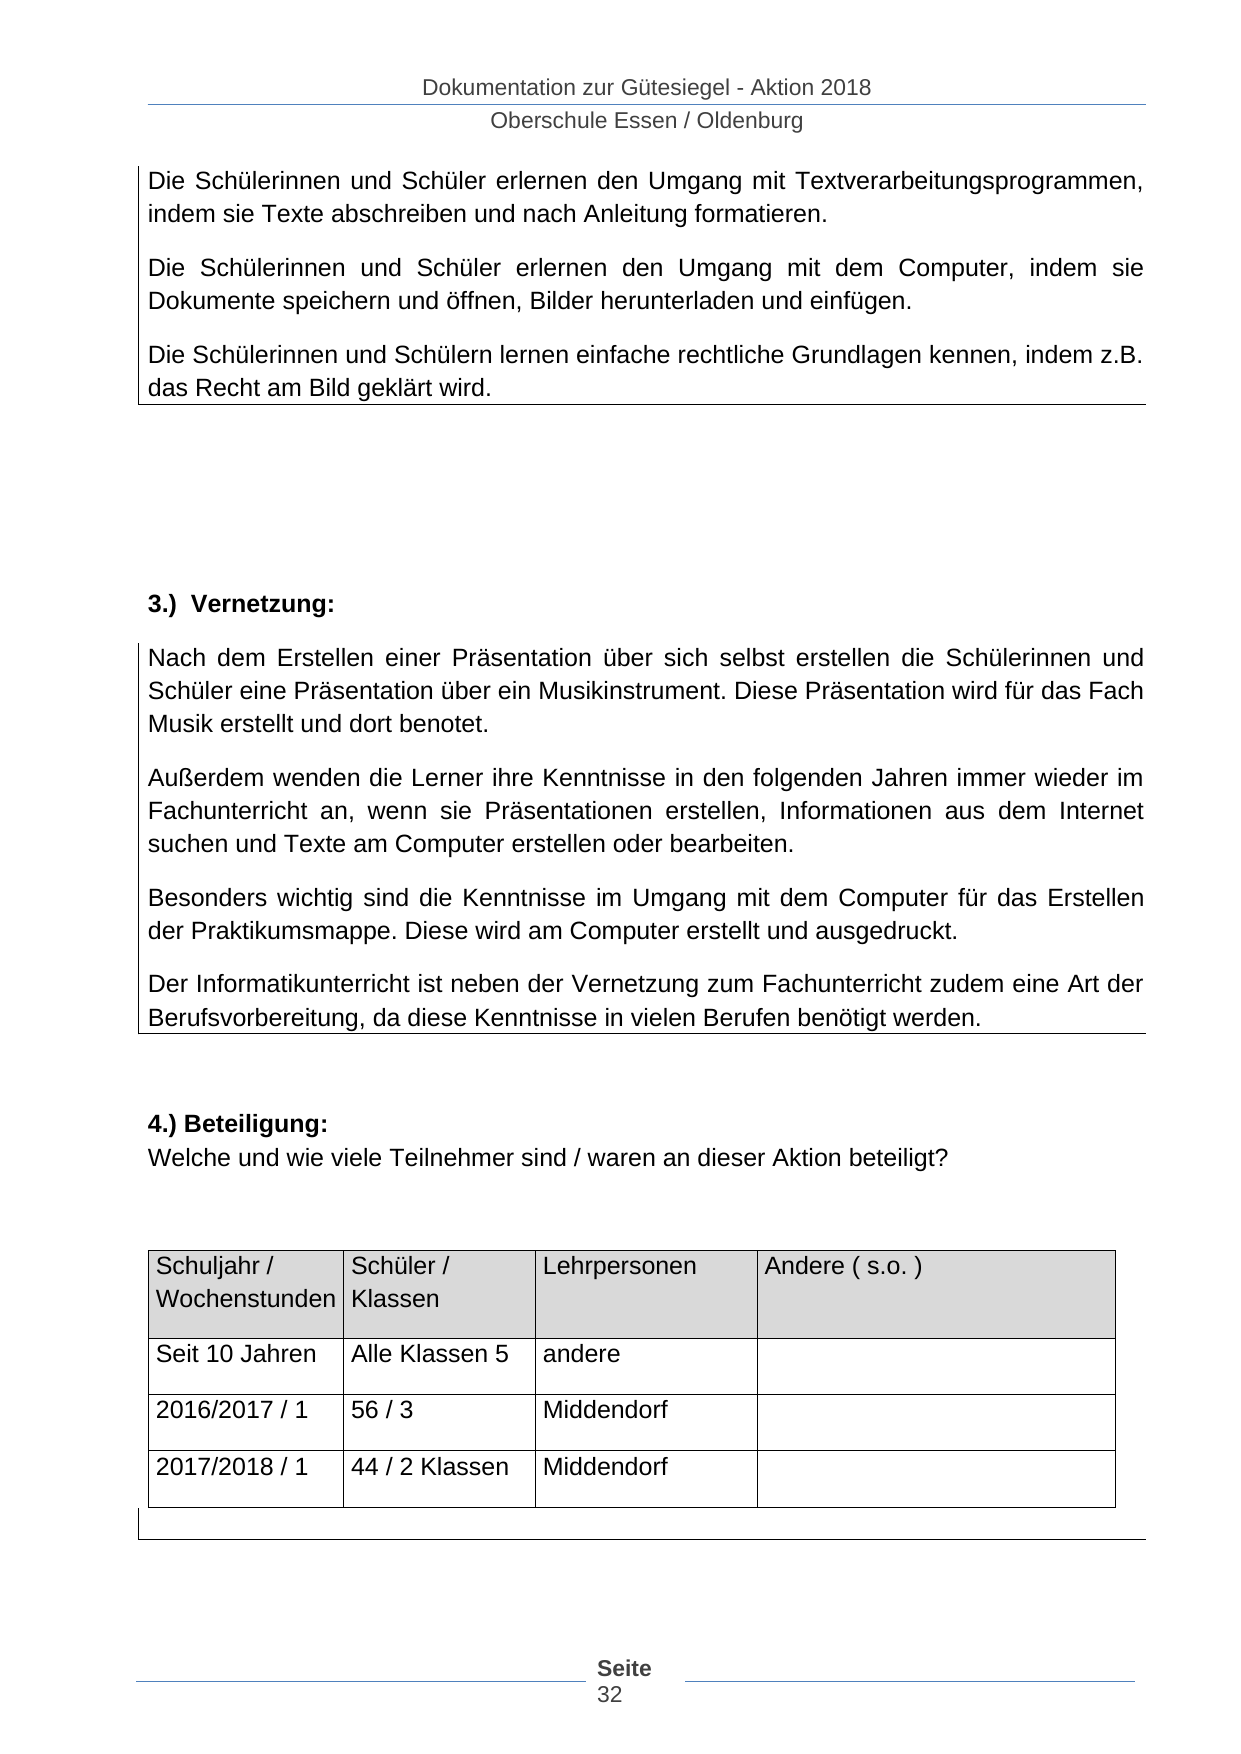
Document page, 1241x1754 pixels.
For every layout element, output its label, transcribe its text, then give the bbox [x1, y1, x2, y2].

table_cell 44 / 2 Klassen [344, 1451, 535, 1507]
text Der Informatikunterricht ist neben der Vernetzung zum Fachunterricht zudem eine Art der Berufsvorbereitung, da diese Kenntnisse in vielen Berufen benötigt werden. [139, 969, 1146, 1033]
text Die Schülerinnen und Schüler erlernen den Umgang mit dem Computer, indem sie Dokumente speichern und öffnen, Bilder herunterladen und einfügen. [139, 253, 1146, 315]
table_cell andere [536, 1339, 757, 1394]
table_cell [758, 1339, 1115, 1394]
table_header Schuljahr / Wochenstunden [149, 1251, 343, 1338]
text 3.) Vernetzung: [148, 589, 1146, 618]
subtitle 4.) Beteiligung: [148, 1109, 1146, 1138]
table_cell Alle Klassen 5 [344, 1339, 535, 1394]
text Außerdem wenden die Lerner ihre Kenntnisse in den folgenden Jahren immer wieder im Fachunterricht an, wenn sie Präsentationen erstellen, Informationen aus dem Internet suchen und Texte am Computer erstellen oder bearbeiten. [139, 763, 1146, 857]
table_header Lehrpersonen [536, 1251, 757, 1338]
text Welche und wie viele Teilnehmer sind / waren an dieser Aktion beteiligt? [148, 1142, 1146, 1171]
text Die Schülerinnen und Schülern lernen einfache rechtliche Grundlagen kennen, indem z.B. das Recht am Bild geklärt wird. [139, 340, 1146, 404]
table_cell 2016/2017 / 1 [149, 1395, 343, 1450]
text Nach dem Erstellen einer Präsentation über sich selbst erstellen die Schülerinnen und Schüler eine Präsentation über ein Musikinstrument. Diese Präsentation wird für das Fach Musik erstellt und dort benotet. [139, 643, 1146, 738]
table_cell 56 / 3 [344, 1395, 535, 1450]
text Besonders wichtig sind die Kenntnisse im Umgang mit dem Computer für das Erstellen der Praktikumsmappe. Diese wird am Computer erstellt und ausgedruckt. [139, 883, 1146, 944]
text Die Schülerinnen und Schüler erlernen den Umgang mit Textverarbeitungsprogrammen, indem sie Texte abschreiben und nach Anleitung formatieren. [148, 166, 1146, 228]
table_cell [758, 1451, 1115, 1507]
table_cell 2017/2018 / 1 [149, 1451, 343, 1507]
table_header Andere ( s.o. ) [758, 1251, 1115, 1338]
table_cell Middendorf [536, 1451, 757, 1507]
table_cell [758, 1395, 1115, 1450]
table_cell Middendorf [536, 1395, 757, 1450]
table_header Schüler / Klassen [344, 1251, 535, 1338]
table_cell Seit 10 Jahren [149, 1339, 343, 1394]
